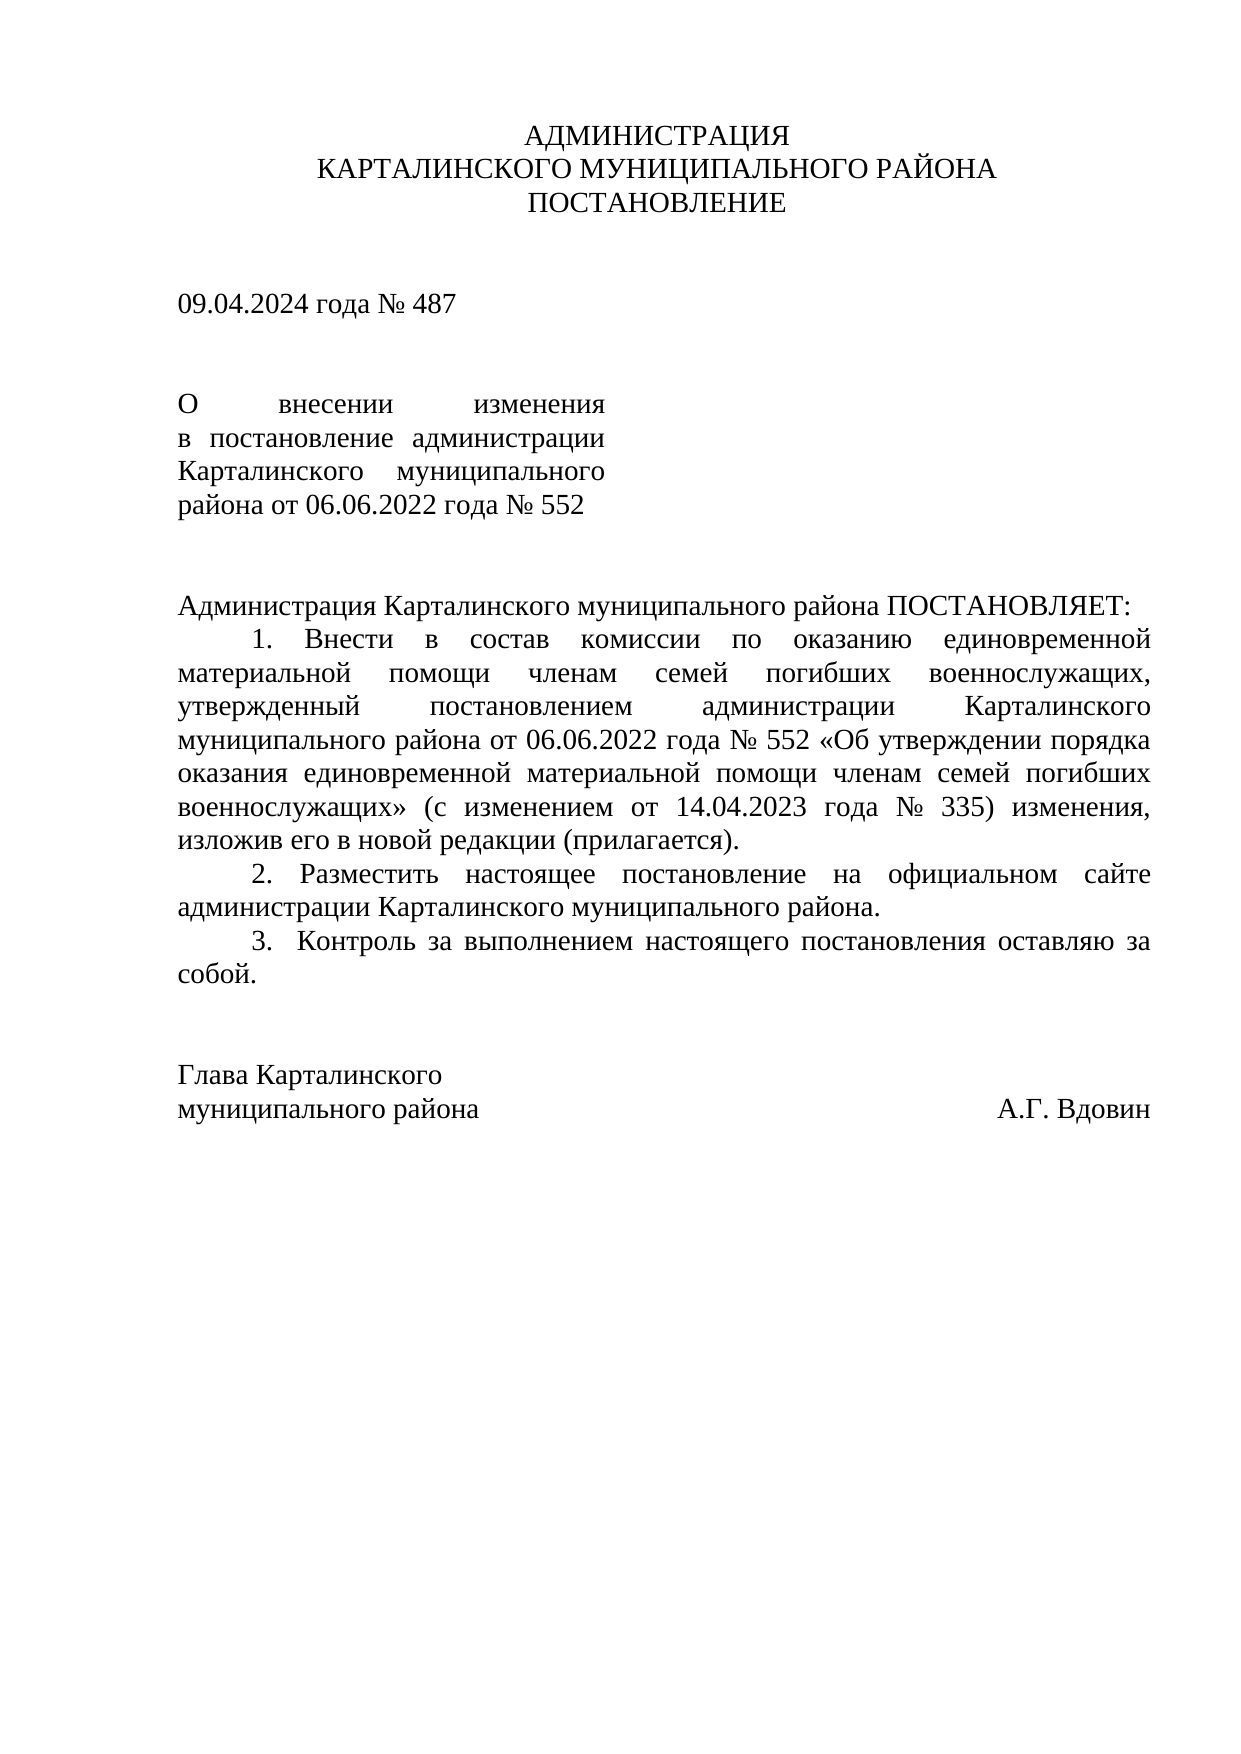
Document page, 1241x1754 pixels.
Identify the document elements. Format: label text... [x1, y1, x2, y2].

text О внесении изменения в постановление администрации Карталинского муниципального района от 06.06.2022 года № 552 [177, 386, 605, 521]
text ПОСТАНОВЛЕНИЕ [177, 185, 1137, 219]
text 09.04.2024 года № 487 [177, 286, 605, 319]
text Администрация Карталинского муниципального района ПОСТАНОВЛЯЕТ: [177, 588, 1152, 621]
text 2. Разместить настоящее постановление на официальном сайте администрации Карталинского муниципального района. [177, 856, 1152, 923]
text 3. Контроль за выполнением настоящего постановления оставляю за собой. [177, 923, 1152, 990]
text 1. Внести в состав комиссии по оказанию единовременной материальной помощи членам семей погибших военнослужащих, утвержденный постановлением администрации Карталинского муниципального района от 06.06.2022 года № 552 «Об утверждении порядка оказания единовременной материальной помощи членам семей погибших военнослужащих» (с изменением от 14.04.2023 года № 335) изменения, изложив его в новой редакции (прилагается). [177, 621, 1152, 856]
text муниципального района А.Г. Вдовин [177, 1091, 1152, 1124]
text АДМИНИСТРАЦИЯ [177, 118, 1137, 152]
text КАРТАЛИНСКОГО МУНИЦИПАЛЬНОГО РАЙОНА [177, 152, 1137, 185]
text Глава Карталинского [177, 1057, 1152, 1091]
